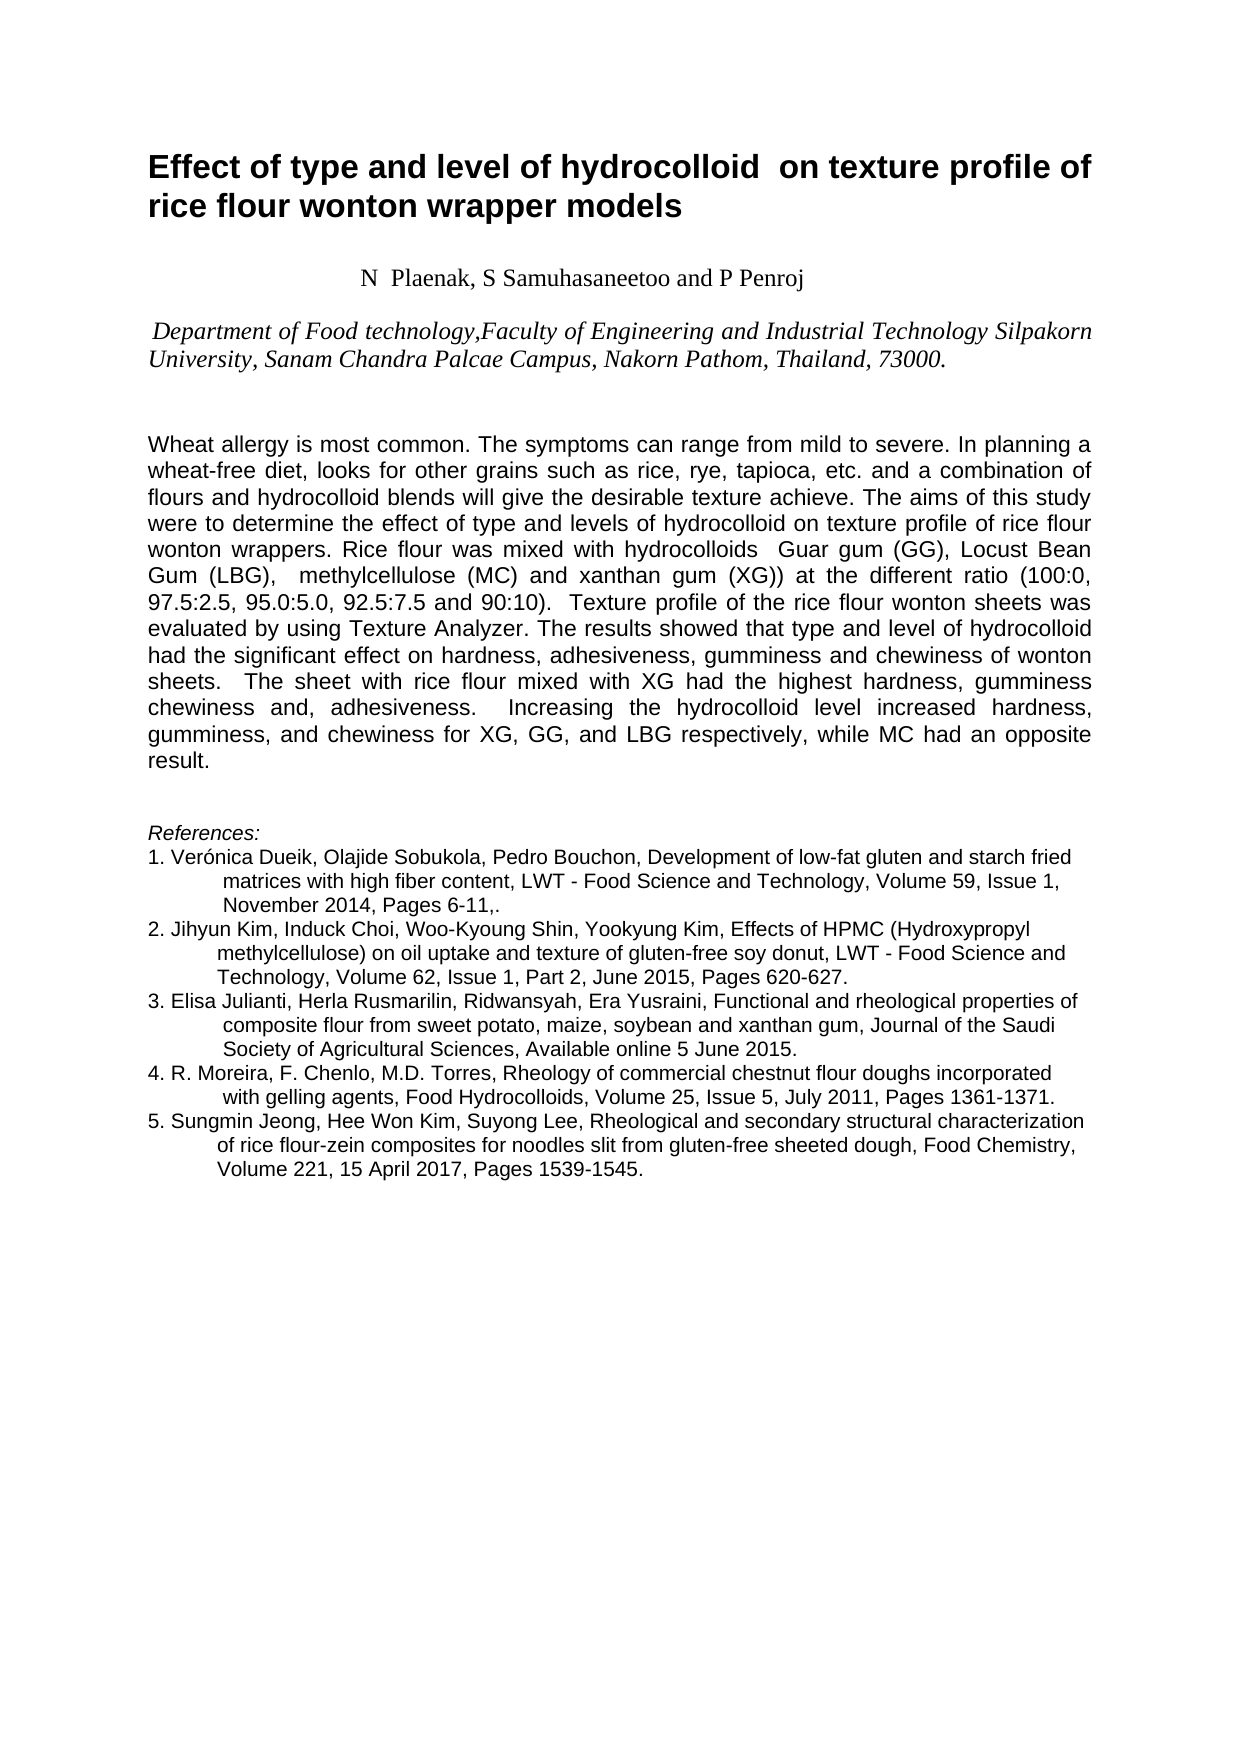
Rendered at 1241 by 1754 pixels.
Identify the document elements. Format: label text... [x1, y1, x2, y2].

text matrices with high fiber content, LWT - Food Science and Technology, Volume 59, Issue 1, [148, 869, 1093, 893]
text 3. Elisa Julianti, Herla Rusmarilin, Ridwansyah, Era Yusraini, Functional and rheological properties of [148, 989, 1093, 1013]
text 2. Jihyun Kim, Induck Choi, Woo-Kyoung Shin, Yookyung Kim, Effects of HPMC (Hydroxypropyl [148, 917, 1093, 941]
text 5. Sungmin Jeong, Hee Won Kim, Suyong Lee, Rheological and secondary structural characterization [148, 1109, 1093, 1133]
text Department of Food technology,Faculty of Engineering and Industrial Technology Silpakorn University, Sanam Chandra Palcae Campus, Nakorn Pathom, Thailand, 73000. [148, 316, 1093, 373]
text November 2014, Pages 6-11,. [148, 893, 1093, 917]
text Society of Agricultural Sciences, Available online 5 June 2015. [148, 1037, 1093, 1061]
text References: [148, 821, 1093, 845]
text Effect of type and level of hydrocolloid on texture profile of rice flour wonton wrapper models [148, 148, 1093, 224]
text with gelling agents, Food Hydrocolloids, Volume 25, Issue 5, July 2011, Pages 1361-1371. [148, 1085, 1093, 1109]
text Volume 221, 15 April 2017, Pages 1539-1545. [148, 1157, 1093, 1181]
text composite flour from sweet potato, maize, soybean and xanthan gum, Journal of the Saudi [148, 1013, 1093, 1037]
text of rice flour-zein composites for noodles slit from gluten-free sheeted dough, Food Chemistry, [148, 1133, 1093, 1157]
text 4. R. Moreira, F. Chenlo, M.D. Torres, Rheology of commercial chestnut flour doughs incorporated [148, 1061, 1093, 1085]
text methylcellulose) on oil uptake and texture of gluten-free soy donut, LWT - Food Science and [148, 941, 1093, 965]
text N Plaenak, S Samuhasaneetoo and P Penroj [148, 263, 1093, 292]
text Wheat allergy is most common. The symptoms can range from mild to severe. In planning a wheat-free diet, looks for other grains such as rice, rye, tapioca, etc. and a combination of flours and hydrocolloid blends will give the desirable texture achieve. The aims of this study were to determine the effect of type and levels of hydrocolloid on texture profile of rice flour wonton wrappers. Rice flour was mixed with hydrocolloids Guar gum (GG), Locust Bean Gum (LBG), methylcellulose (MC) and xanthan gum (XG)) at the different ratio (100:0, 97.5:2.5, 95.0:5.0, 92.5:7.5 and 90:10). Texture profile of the rice flour wonton sheets was evaluated by using Texture Analyzer. The results showed that type and level of hydrocolloid had the significant effect on hardness, adhesiveness, gumminess and chewiness of wonton sheets. The sheet with rice flour mixed with XG had the highest hardness, gumminess chewiness and, adhesiveness. Increasing the hydrocolloid level increased hardness, gumminess, and chewiness for XG, GG, and LBG respectively, while MC had an opposite result. [148, 431, 1093, 773]
text Technology, Volume 62, Issue 1, Part 2, June 2015, Pages 620-627. [148, 965, 1093, 989]
text 1. Verónica Dueik, Olajide Sobukola, Pedro Bouchon, Development of low-fat gluten and starch fried [148, 845, 1093, 869]
